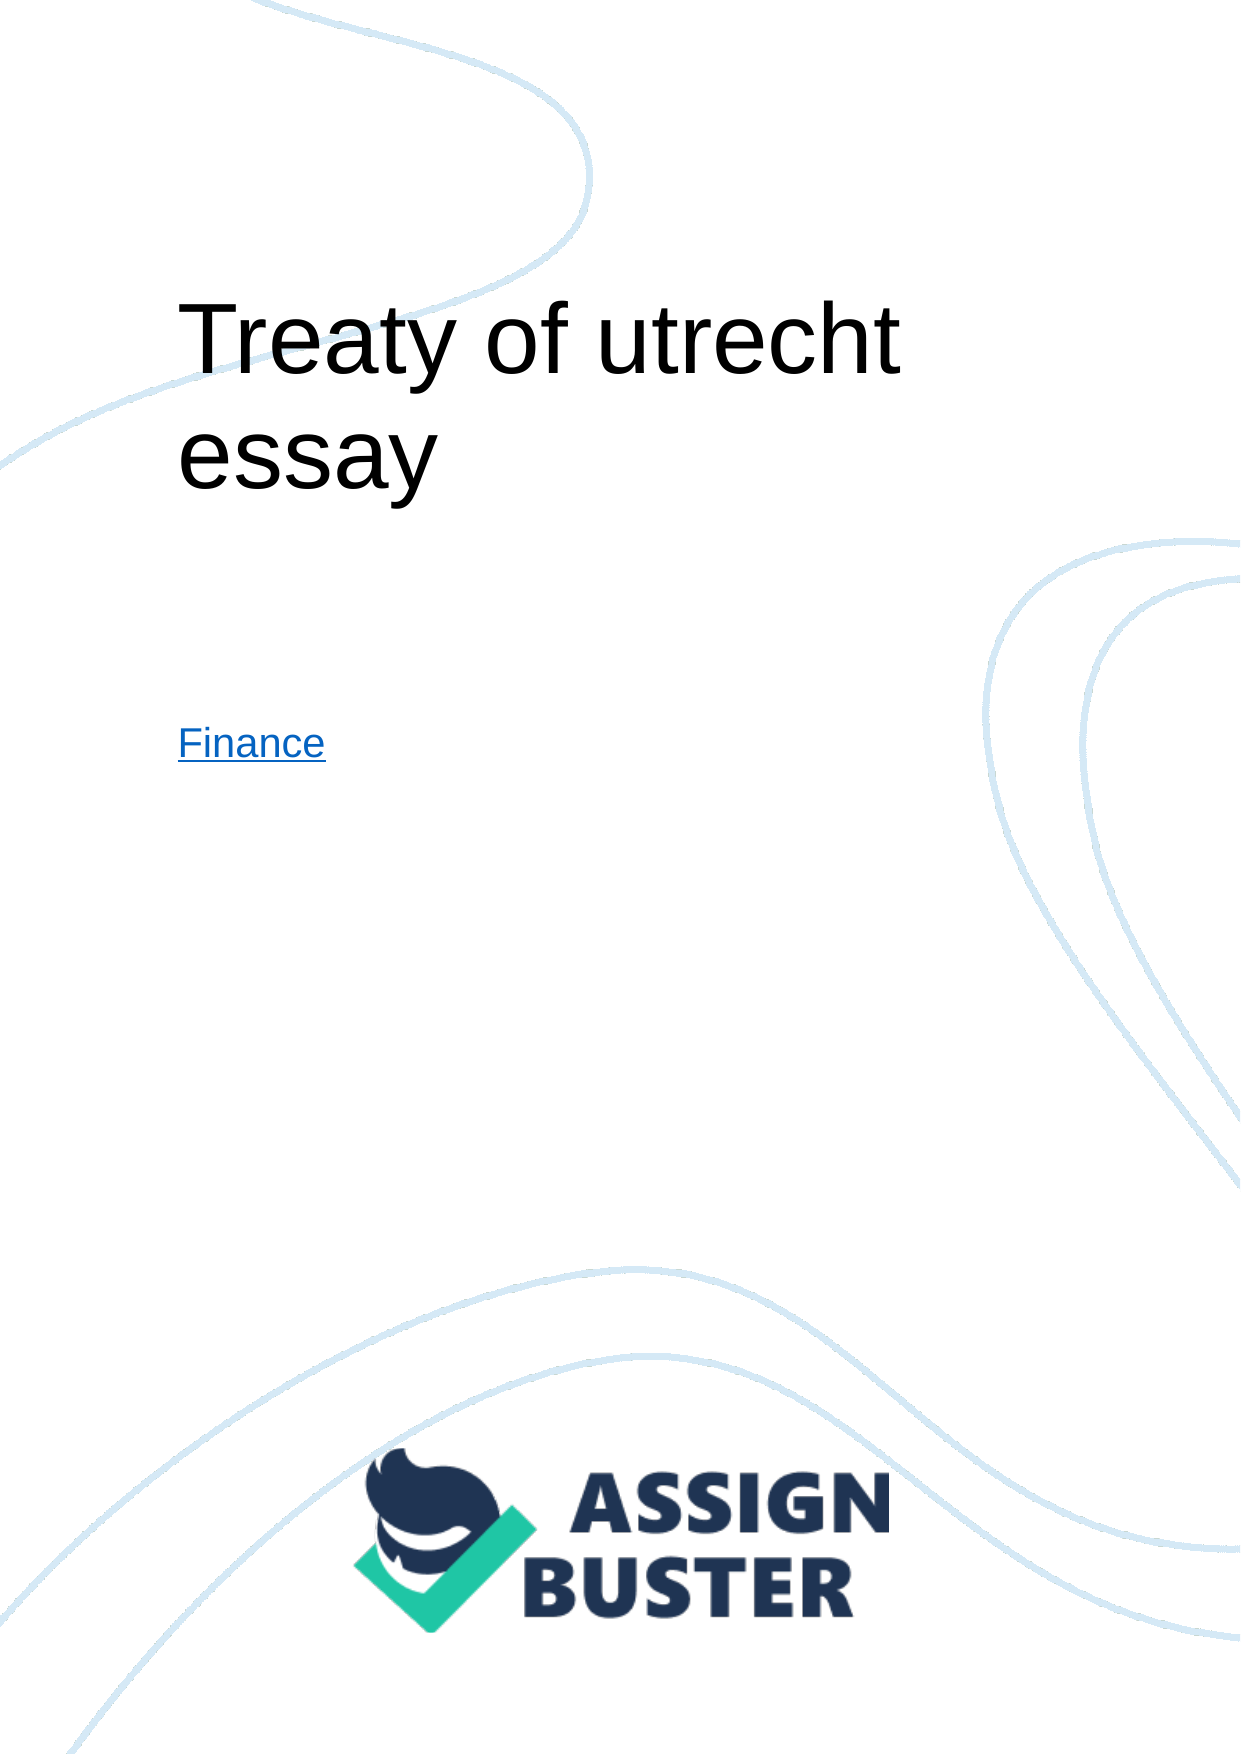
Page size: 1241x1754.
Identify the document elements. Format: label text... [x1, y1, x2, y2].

picture [0, 0, 1241, 1754]
subtitle Treaty of utrecht essay [177, 279, 1152, 509]
text Finance [177, 719, 1152, 767]
